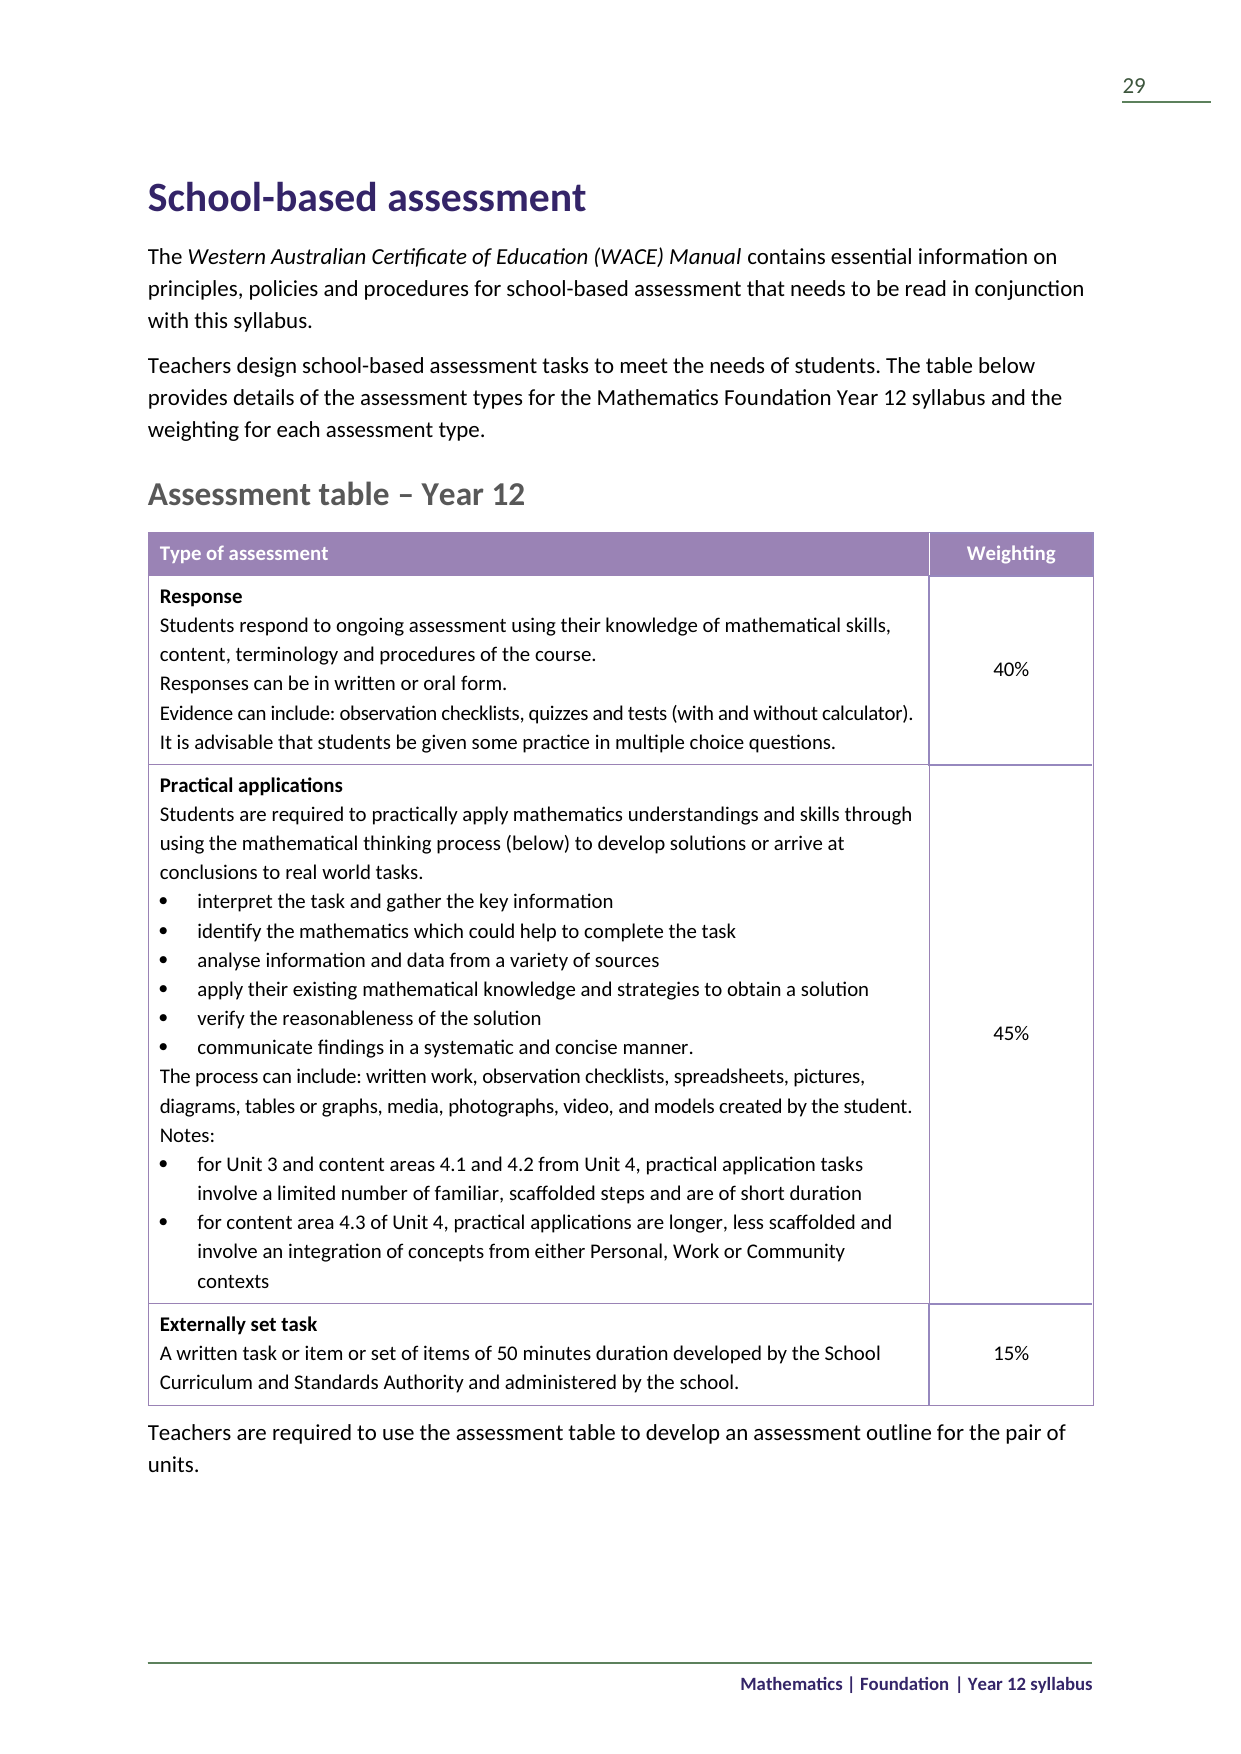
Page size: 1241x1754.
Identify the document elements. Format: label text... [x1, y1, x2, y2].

table_cell 15% [930, 1303, 1093, 1405]
table_header Type of assessment [149, 533, 929, 575]
table_cell Externally set task A written task or item or set of items of 50 minutes duration developed by the School Curriculum and Standards Authority and administered by the school. [149, 1304, 928, 1405]
text Teachers design school-based assessment tasks to meet the needs of students. The table below provides details of the assessment types for the Mathematics Foundation Year 12 syllabus and the weighting for each assessment type. [148, 351, 1092, 444]
table_cell 40% [930, 577, 1093, 764]
text Teachers are required to use the assessment table to develop an assessment outline for the pair of units. [148, 1418, 1092, 1478]
subtitle Assessment table – Year 12 [148, 473, 1092, 513]
table_cell Practical applications Students are required to practically apply mathematics understandings and skills through using the mathematical thinking process (below) to develop solutions or arrive at conclusions to real world tasks. interpret the task and gather the key information identify the mathematics which could help to complete the task analyse information and data from a variety of sources apply their existing mathematical knowledge and strategies to obtain a solution verify the reasonableness of the solution communicate findings in a systematic and concise manner. The process can include: written work, observation checklists, spreadsheets, pictures, diagrams, tables or graphs, media, photographs, video, and models created by the student. Notes: for Unit 3 and content areas 4.1 and 4.2 from Unit 4, practical application tasks involve a limited number of familiar, scaffolded steps and are of short duration for content area 4.3 of Unit 4, practical applications are longer, less scaffolded and involve an integration of concepts from either Personal, Work or Community contexts [149, 765, 929, 1303]
table_cell Response Students respond to ongoing assessment using their knowledge of mathematical skills, content, terminology and procedures of the course. Responses can be in written or oral form. Evidence can include: observation checklists, quizzes and tests (with and without calculator). It is advisable that students be given some practice in multiple choice questions. [149, 576, 928, 764]
text The Western Australian Certificate of Education (WACE) Manual contains essential information on principles, policies and procedures for school-based assessment that needs to be read in conjunction with this syllabus. [148, 242, 1092, 334]
table_cell 45% [930, 764, 1093, 1303]
table_header Weighting [930, 534, 1092, 575]
subtitle School-based assessment [148, 171, 1092, 222]
